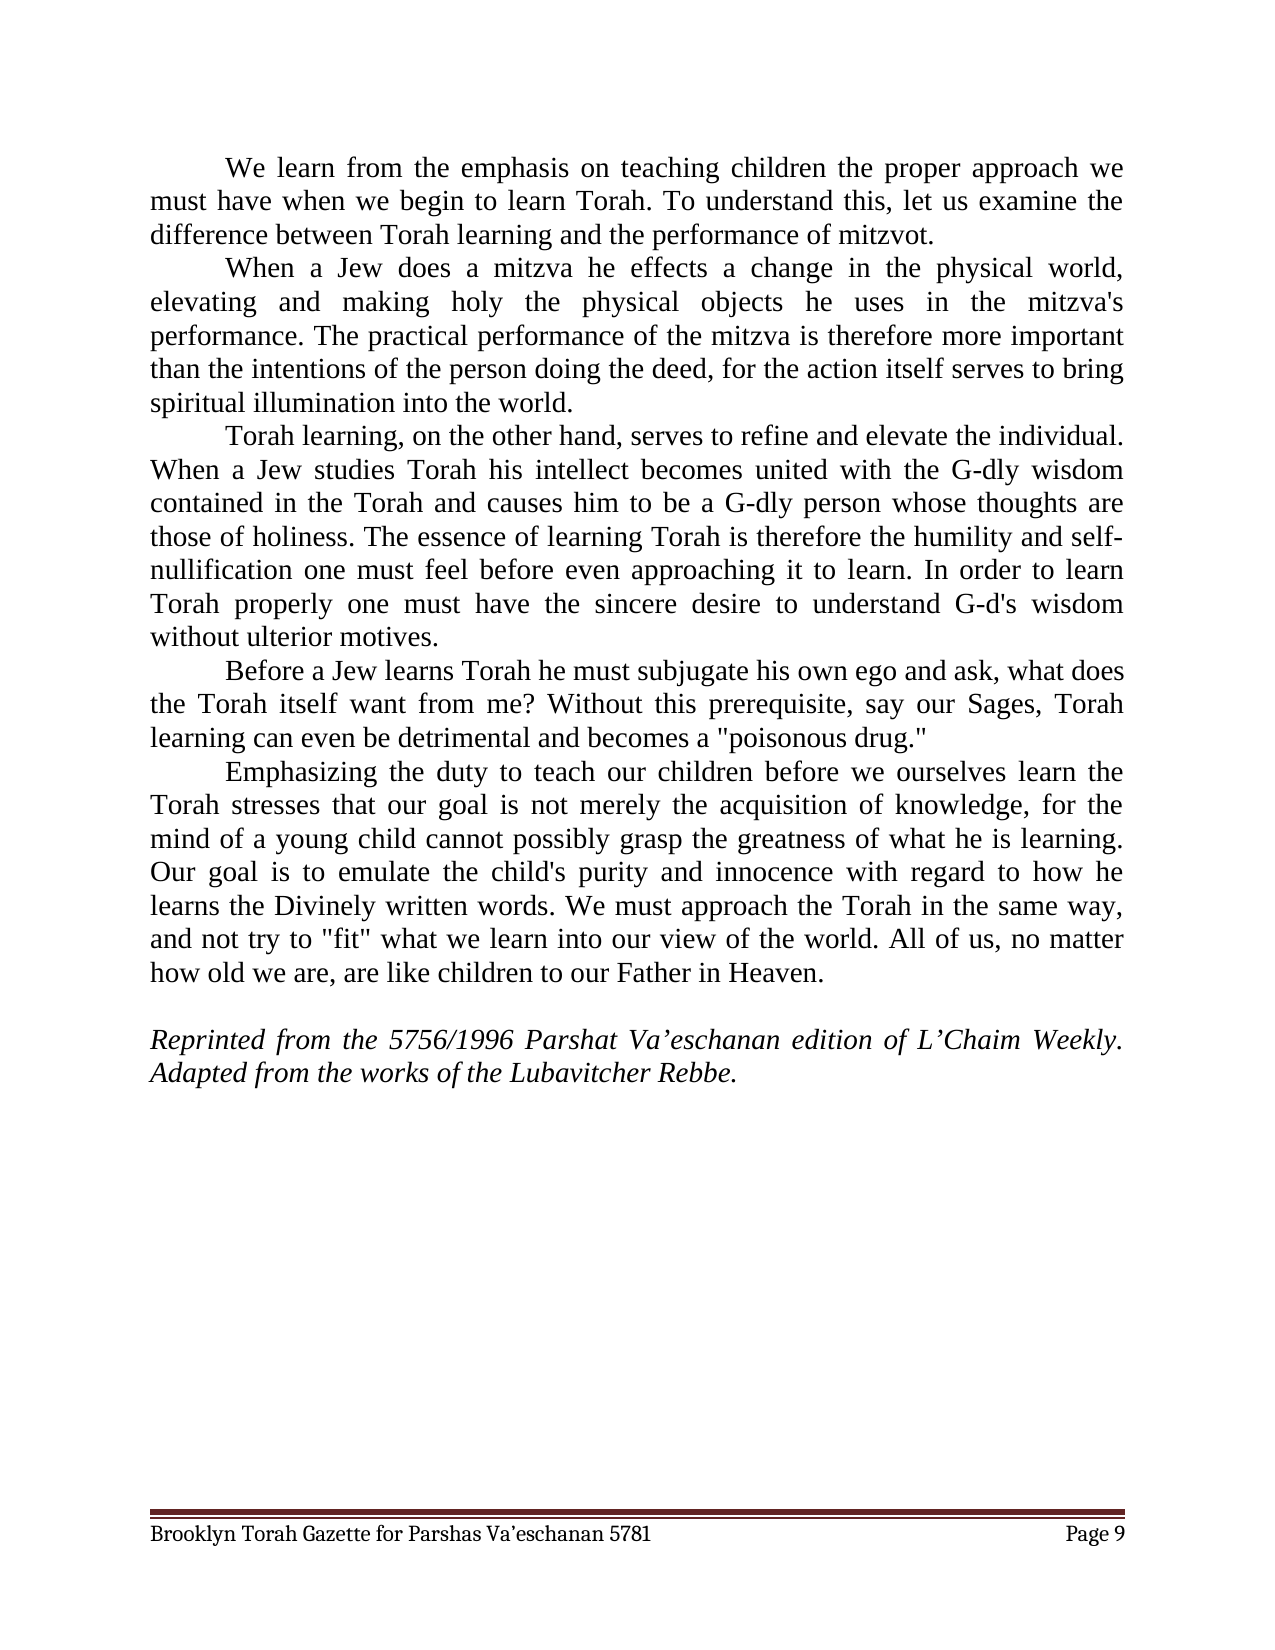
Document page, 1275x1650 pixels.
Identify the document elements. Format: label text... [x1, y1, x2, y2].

text Before a Jew learns Torah he must subjugate his own ego and ask, what does the Torah itself want from me? Without this prerequisite, say our Sages, Torah learning can even be detrimental and becomes a "poisonous drug." [150, 653, 1125, 754]
text When a Jew does a mitzva he effects a change in the physical world, elevating and making holy the physical objects he uses in the mitzva's performance. The practical performance of the mitzva is therefore more important than the intentions of the person doing the deed, for the action itself serves to bring spiritual illumination into the world. [150, 251, 1125, 418]
text Reprinted from the 5756/1996 Parshat Va’eschanan edition of L’Chaim Weekly. Adapted from the works of the Lubavitcher Rebbe. [150, 1022, 1125, 1089]
text We learn from the emphasis on teaching children the proper approach we must have when we begin to learn Torah. To understand this, let us examine the difference between Torah learning and the performance of mitzvot. [150, 150, 1125, 251]
text Torah learning, on the other hand, serves to refine and elevate the individual. When a Jew studies Torah his intellect becomes united with the G-dly wisdom contained in the Torah and causes him to be a G-dly person whose thoughts are those of holiness. The essence of learning Torah is therefore the humility and self-nullification one must feel before even approaching it to learn. In order to learn Torah properly one must have the sincere desire to understand G-d's wisdom without ulterior motives. [150, 418, 1125, 653]
text Emphasizing the duty to teach our children before we ourselves learn the Torah stresses that our goal is not merely the acquisition of knowledge, for the mind of a young child cannot possibly grasp the greatness of what he is learning. Our goal is to emulate the child's purity and innocence with regard to how he learns the Divinely written words. We must approach the Torah in the same way, and not try to "fit" what we learn into our view of the world. All of us, no matter how old we are, are like children to our Father in Heaven. [150, 754, 1125, 988]
